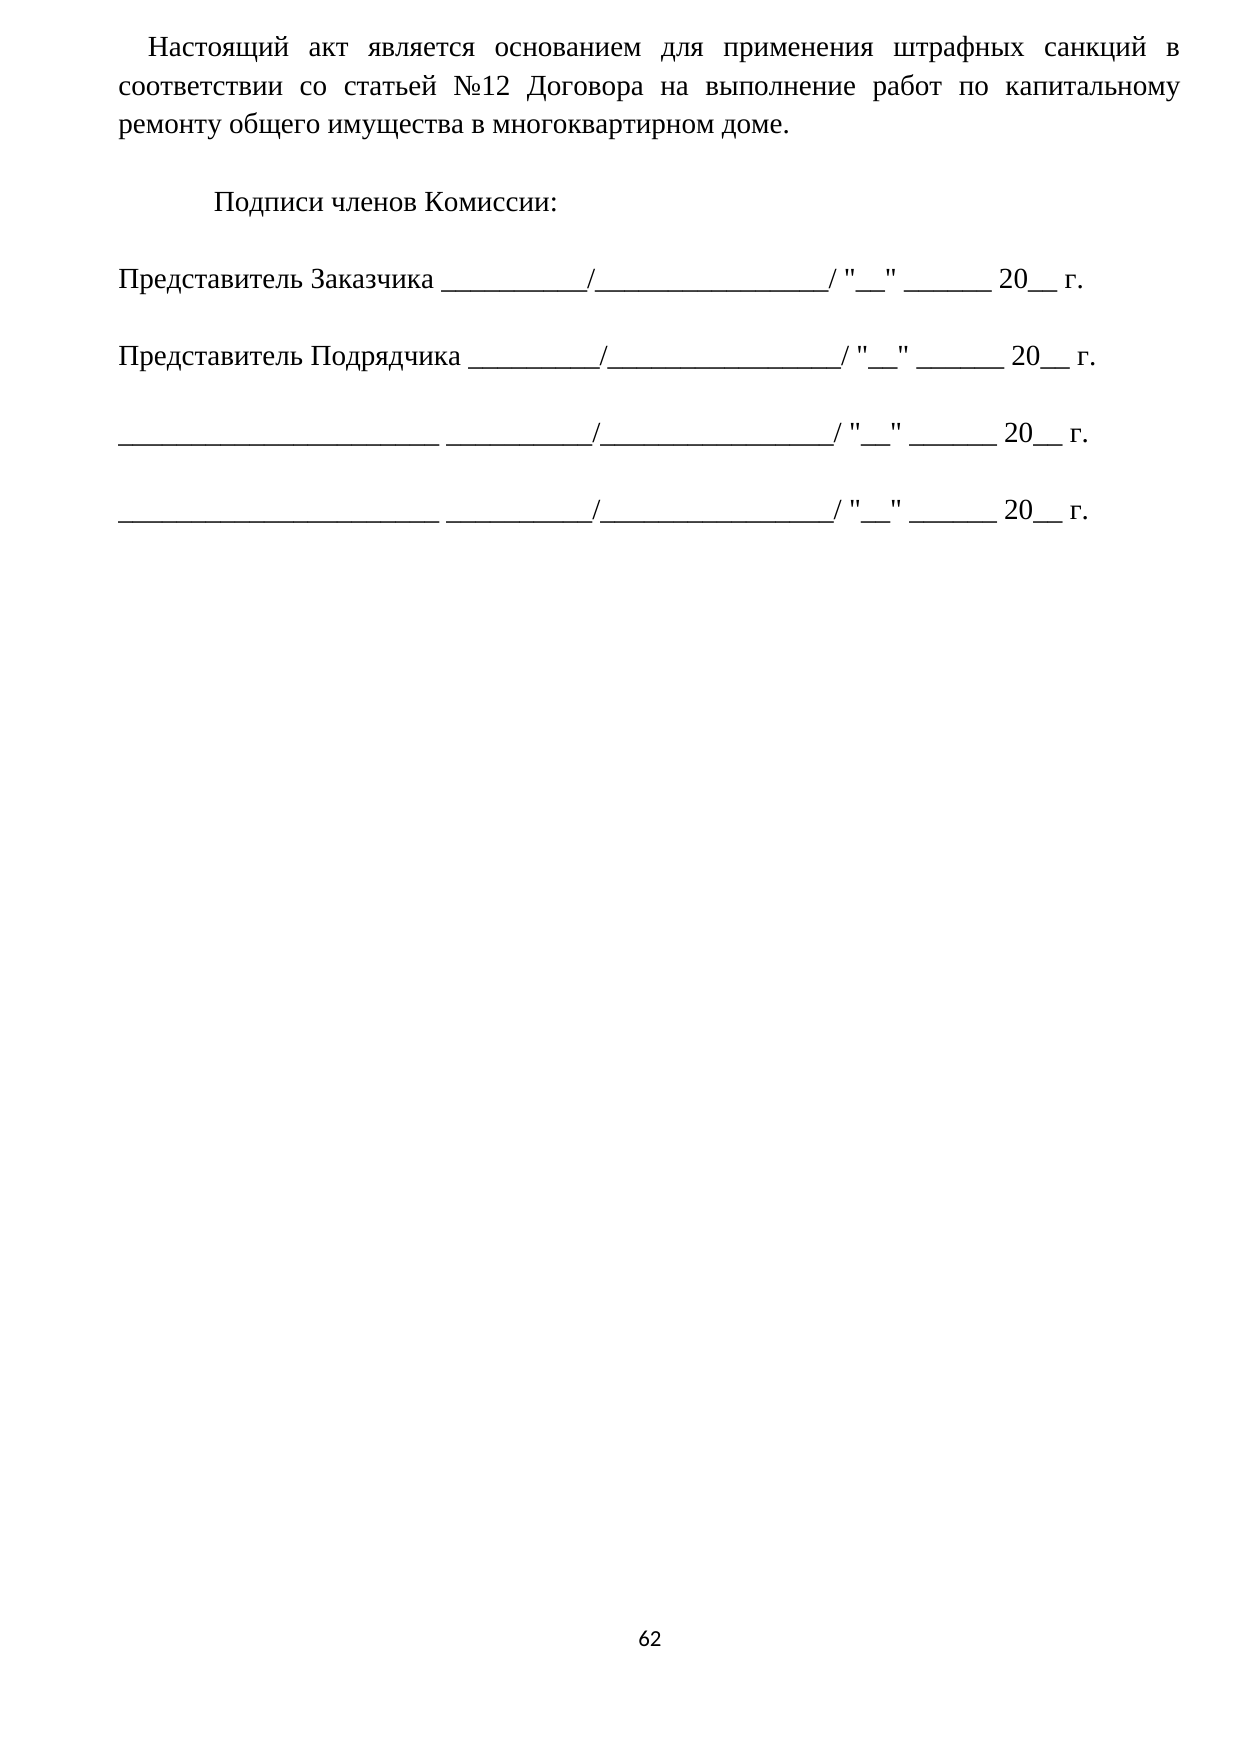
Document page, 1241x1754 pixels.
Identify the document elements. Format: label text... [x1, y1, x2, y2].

text Представитель Подрядчика _________/________________/ "__" ______ 20__ г. [118, 338, 1181, 371]
text Настоящий акт является основанием для применения штрафных санкций в соответствии со статьей №12 Договора на выполнение работ по капитальному ремонту общего имущества в многоквартирном доме. [118, 29, 1181, 140]
text Подписи членов Комиссии: [118, 184, 1181, 217]
text ______________________ __________/________________/ "__" ______ 20__ г. [118, 492, 1181, 526]
text Представитель Заказчика __________/________________/ "__" ______ 20__ г. [118, 261, 1181, 294]
text ______________________ __________/________________/ "__" ______ 20__ г. [118, 415, 1181, 448]
